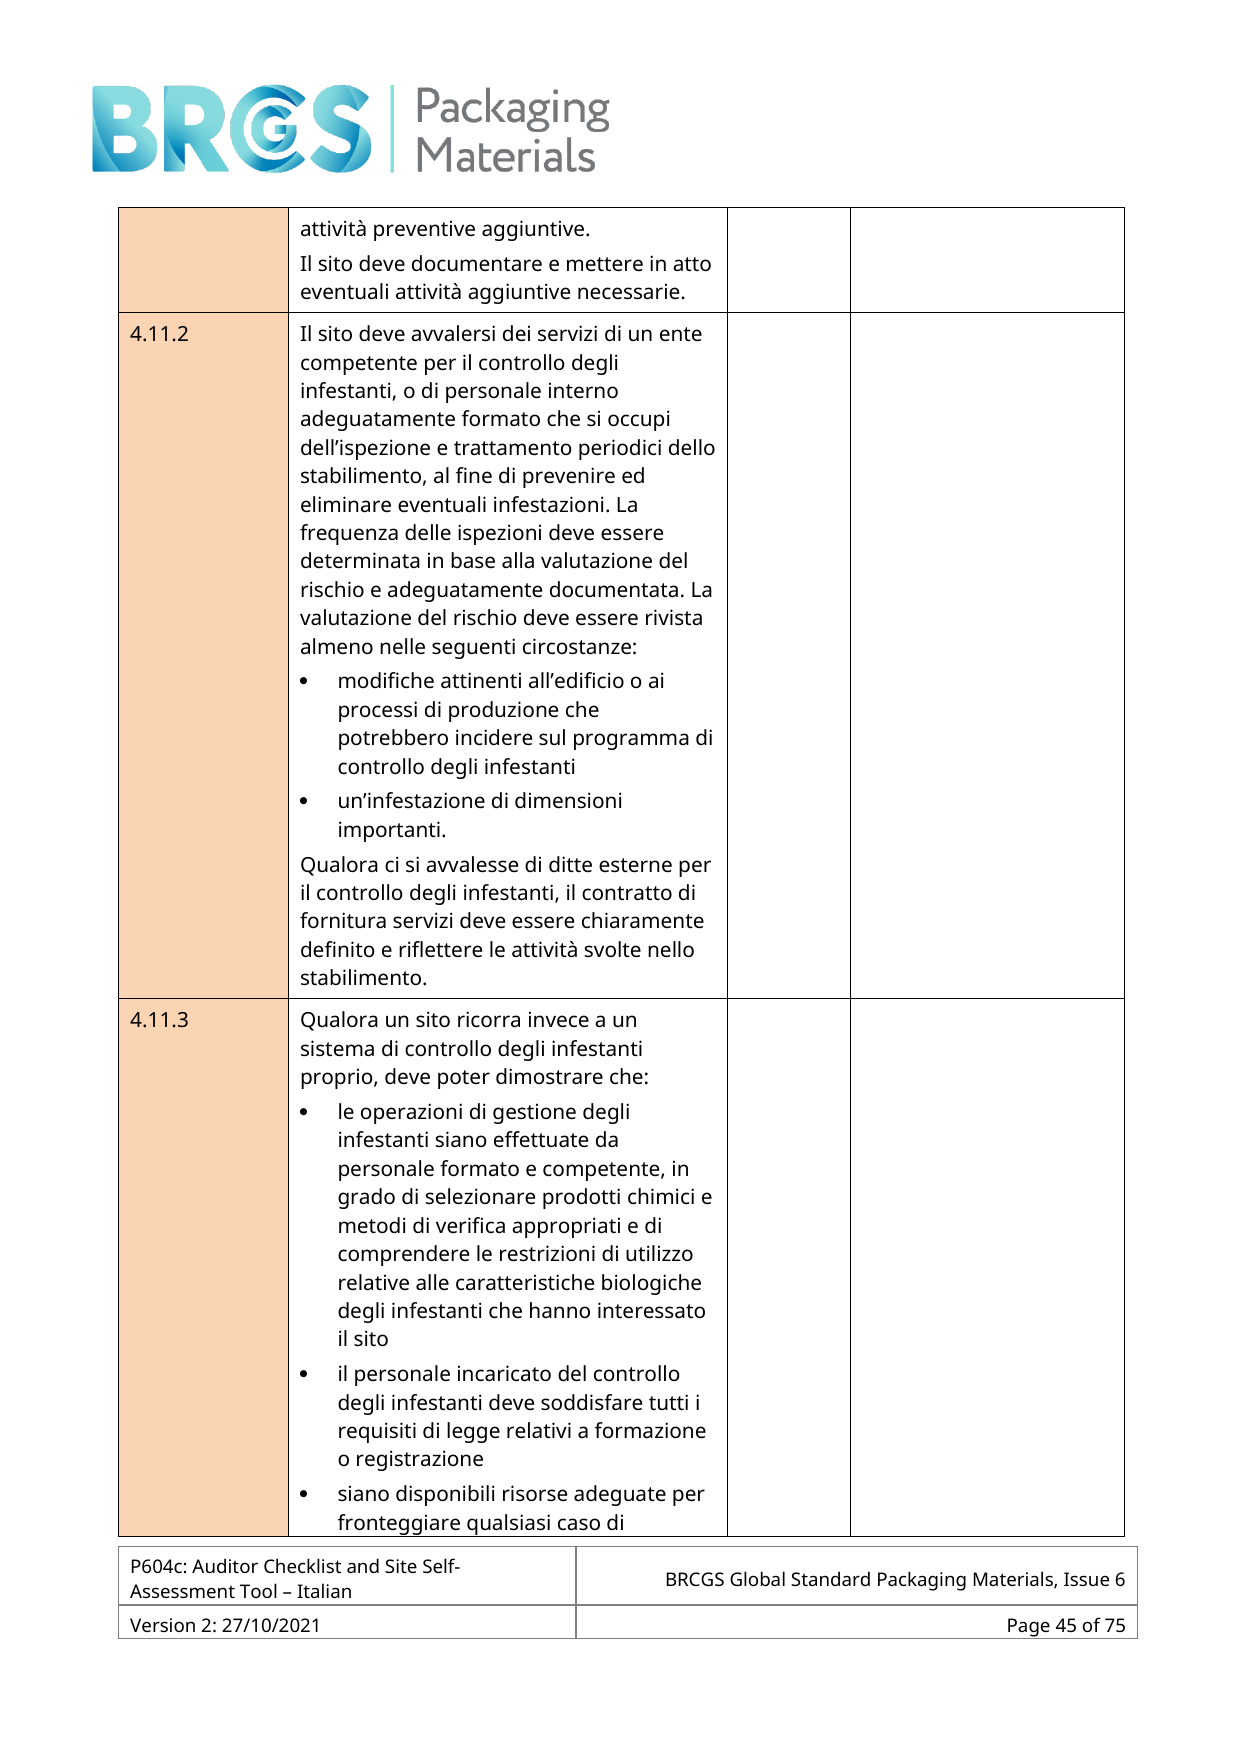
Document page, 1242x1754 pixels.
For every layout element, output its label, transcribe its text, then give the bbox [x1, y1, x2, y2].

table_cell [728, 999, 850, 1536]
table_cell 4.11.3 [119, 999, 288, 1536]
picture [92, 84, 610, 173]
table_cell Il sito deve avvalersi dei servizi di un ente competente per il controllo degli infestanti, o di personale interno adeguatamente formato che si occupi dell’ispezione e trattamento periodici dello stabilimento, al fine di prevenire ed eliminare eventuali infestazioni. La frequenza delle ispezioni deve essere determinata in base alla valutazione del rischio e adeguatamente documentata. La valutazione del rischio deve essere rivista almeno nelle seguenti circostanze: modifiche attinenti all’edificio o ai processi di produzione che potrebbero incidere sul programma di controllo degli infestanti un’infestazione di dimensioni importanti. Qualora ci si avvalesse di ditte esterne per il controllo degli infestanti, il contratto di fornitura servizi deve essere chiaramente definito e riflettere le attività svolte nello stabilimento. [289, 313, 727, 998]
table_cell 4.11.1 [119, 208, 288, 312]
table_cell [851, 999, 1124, 1536]
table_cell [728, 208, 850, 312]
table_cell [728, 313, 850, 998]
table_cell [851, 313, 1124, 998]
table_cell 4.11.2 [119, 313, 288, 998]
table_cell [851, 208, 1124, 312]
